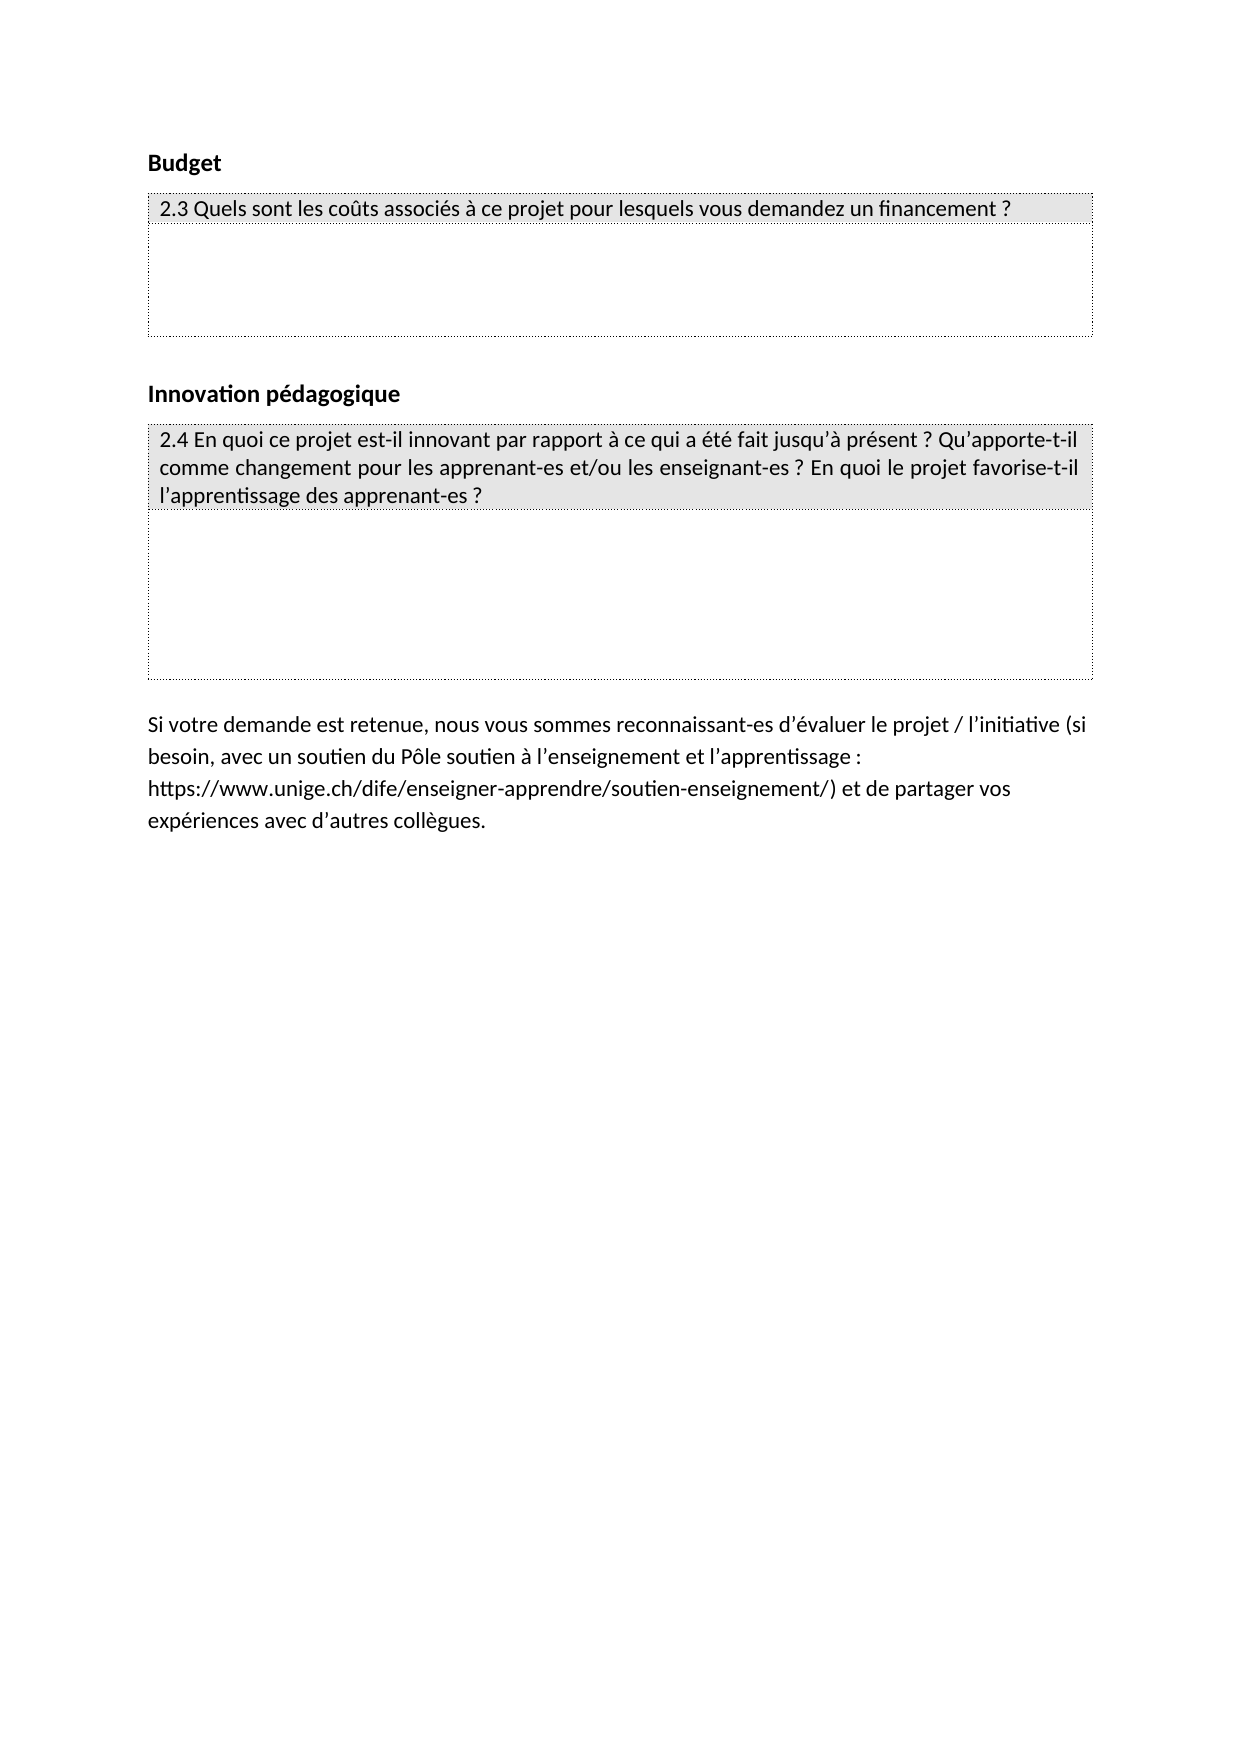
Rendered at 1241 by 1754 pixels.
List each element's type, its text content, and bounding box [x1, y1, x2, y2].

text Si votre demande est retenue, nous vous sommes reconnaissant-es d’évaluer le projet / l’initiative (si besoin, avec un soutien du Pôle soutien à l’enseignement et l’apprentissage : https://www.unige.ch/dife/enseigner-apprendre/soutien-enseignement/) et de partager vos expériences avec d’autres collègues. [148, 710, 1093, 835]
table_header 2.3 Quels sont les coûts associés à ce projet pour lesquels vous demandez un financement ? [148, 193, 1092, 222]
table_cell [148, 223, 1092, 336]
table_header 2.4 En quoi ce projet est-il innovant par rapport à ce qui a été fait jusqu’à présent ? Qu’apporte-t-il comme changement pour les apprenant-es et/ou les enseignant-es ? En quoi le projet favorise-t-il l’apprentissage des apprenant-es ? [148, 424, 1092, 509]
text Budget [148, 148, 1093, 178]
table_cell [148, 509, 1092, 678]
text Innovation pédagogique [148, 378, 1093, 409]
